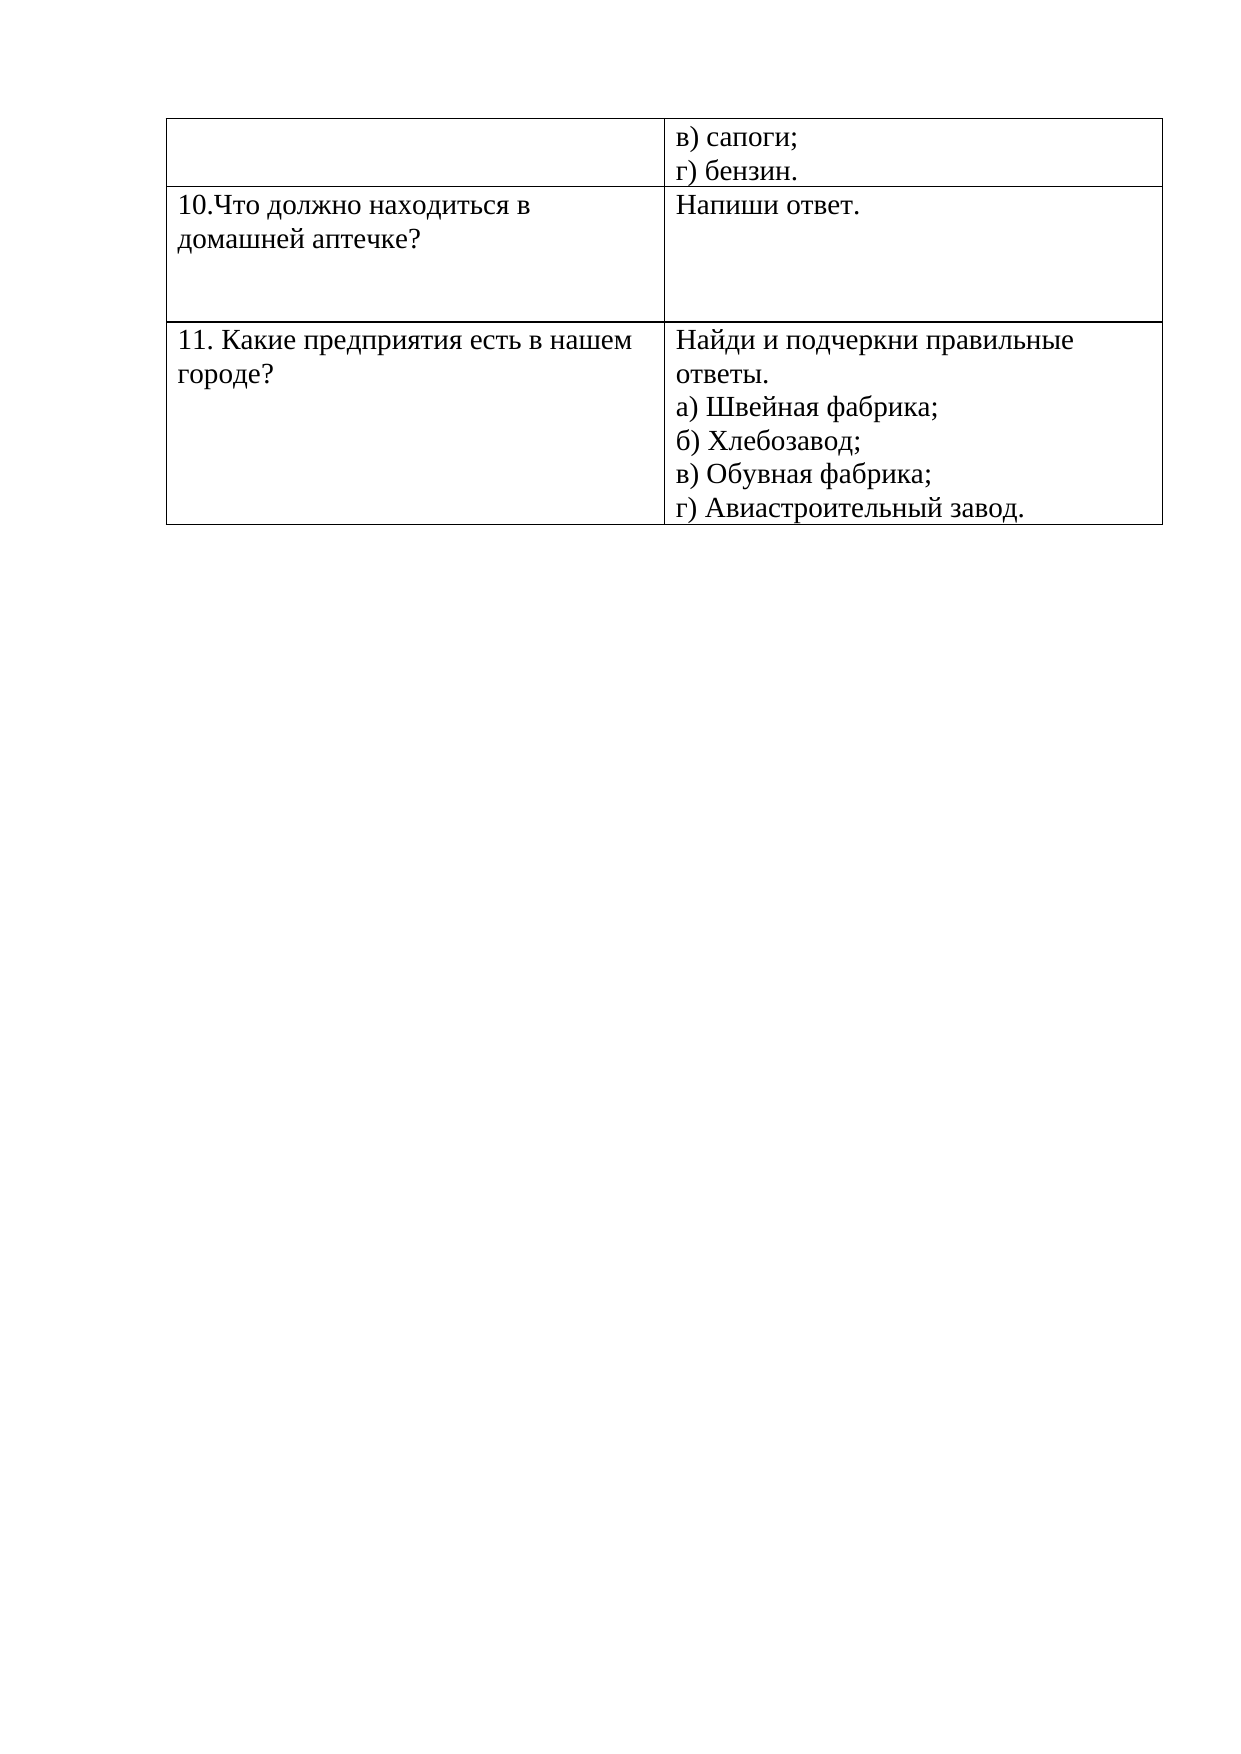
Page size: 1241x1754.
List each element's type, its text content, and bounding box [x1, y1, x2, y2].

table_cell 10.Что должно находиться в домашней аптечке? [167, 187, 664, 321]
table_cell Напиши ответ. [665, 187, 1162, 321]
table_cell Найди и подчеркни правильные ответы. а) Швейная фабрика; б) Хлебозавод; в) Обувная фабрика; г) Авиастроительный завод. [665, 323, 1162, 524]
table_cell 11. Какие предприятия есть в нашем городе? [167, 323, 664, 524]
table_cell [167, 119, 664, 186]
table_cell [665, 119, 1162, 186]
